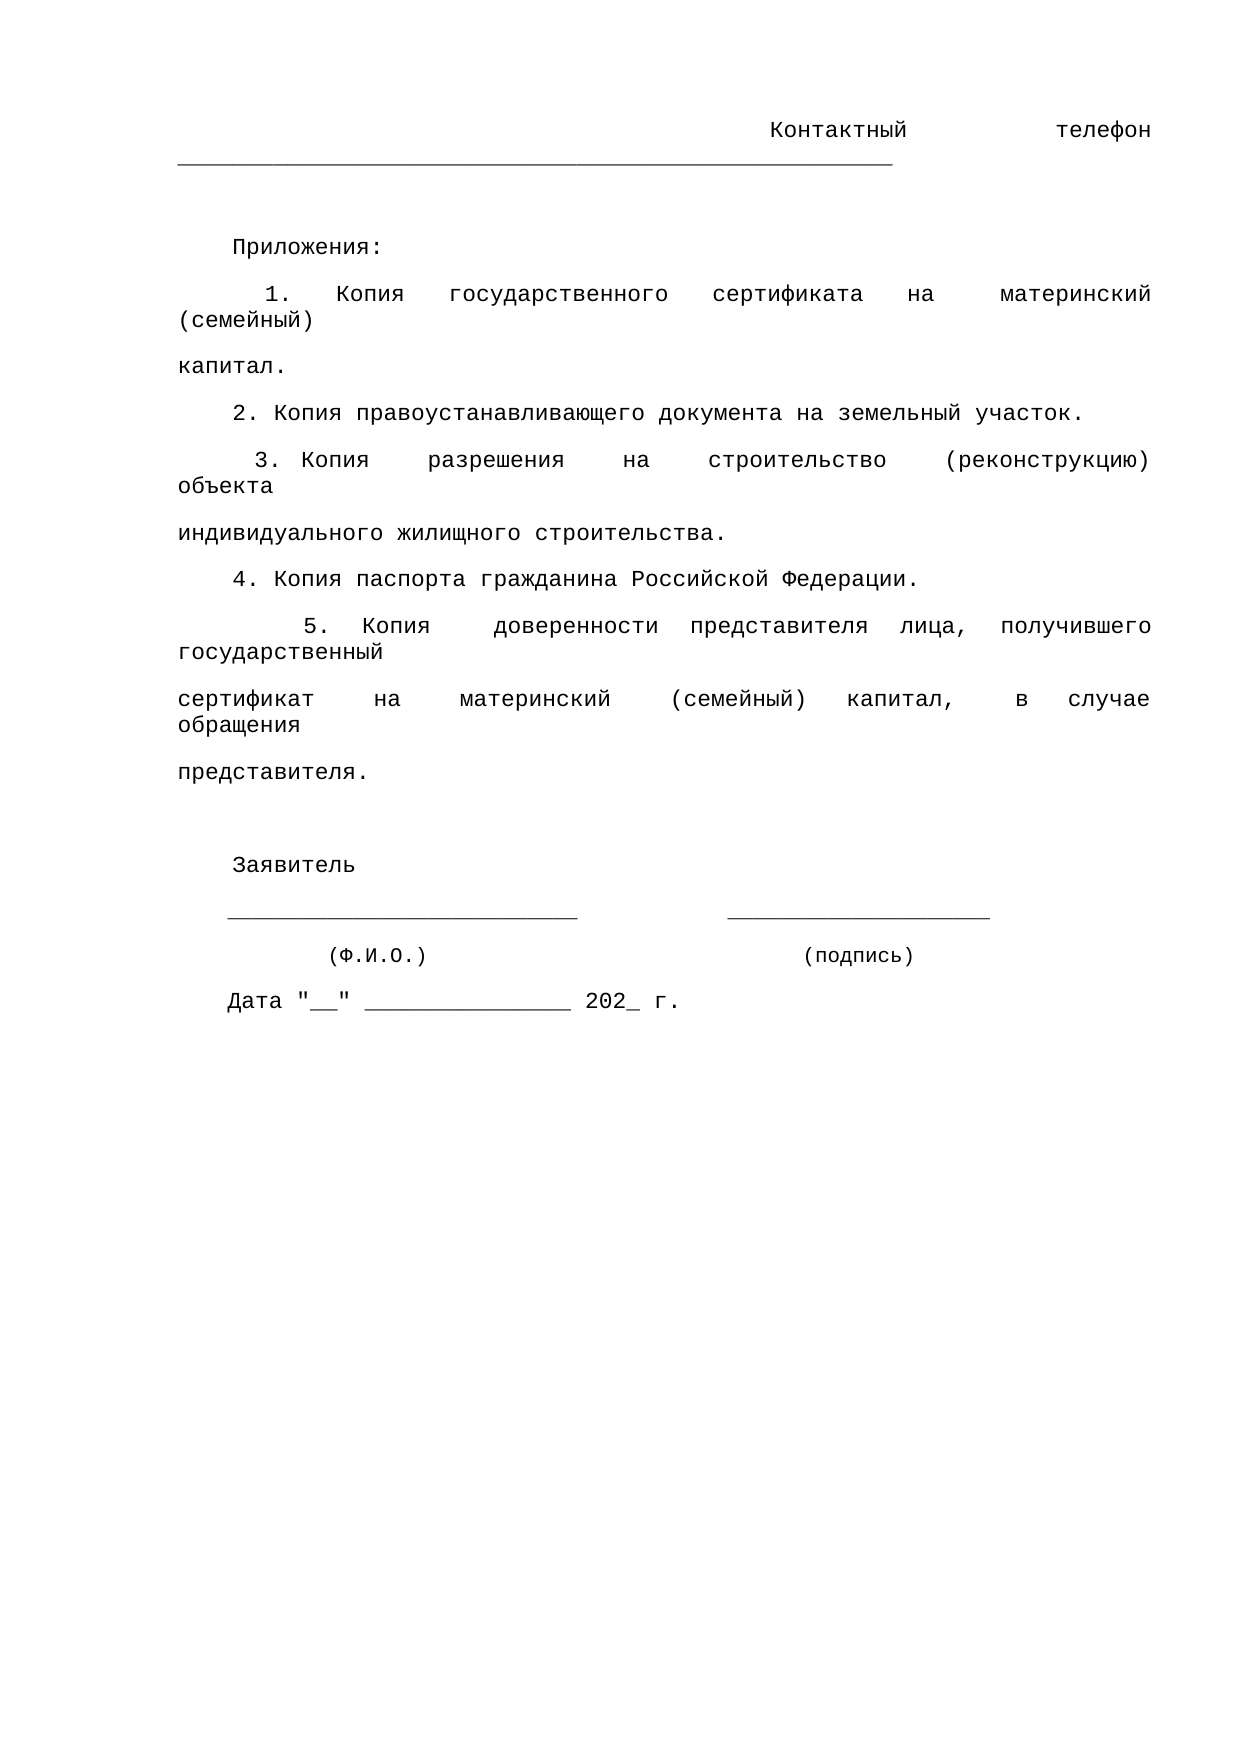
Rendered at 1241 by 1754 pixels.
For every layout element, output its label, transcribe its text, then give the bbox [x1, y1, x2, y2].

text капитал. [177, 355, 1152, 381]
text 5. Копия доверенности представителя лица, получившего государственный [177, 614, 1152, 666]
text ____________________________ _____________________ [177, 900, 1152, 924]
text индивидуального жилищного строительства. [177, 521, 1152, 547]
text Заявитель [177, 853, 1152, 879]
text 2. Копия правоустанавливающего документа на земельный участок. [177, 402, 1152, 427]
text 4. Копия паспорта гражданина Российской Федерации. [177, 568, 1152, 594]
text Приложения: [177, 235, 1152, 261]
text (Ф.И.О.) (подпись) [177, 945, 1152, 968]
text представителя. [177, 760, 1152, 786]
text Дата "__" _______________ 202_ г. [177, 989, 1152, 1015]
text 1. Копия государственного сертификата на материнский (семейный) [177, 282, 1152, 334]
text Контактный телефон ____________________________________________________ [177, 118, 1152, 170]
text 3. Копия разрешения на строительство (реконструкцию) объекта [177, 448, 1152, 500]
text сертификат на материнский (семейный) капитал, в случае обращения [177, 687, 1152, 739]
